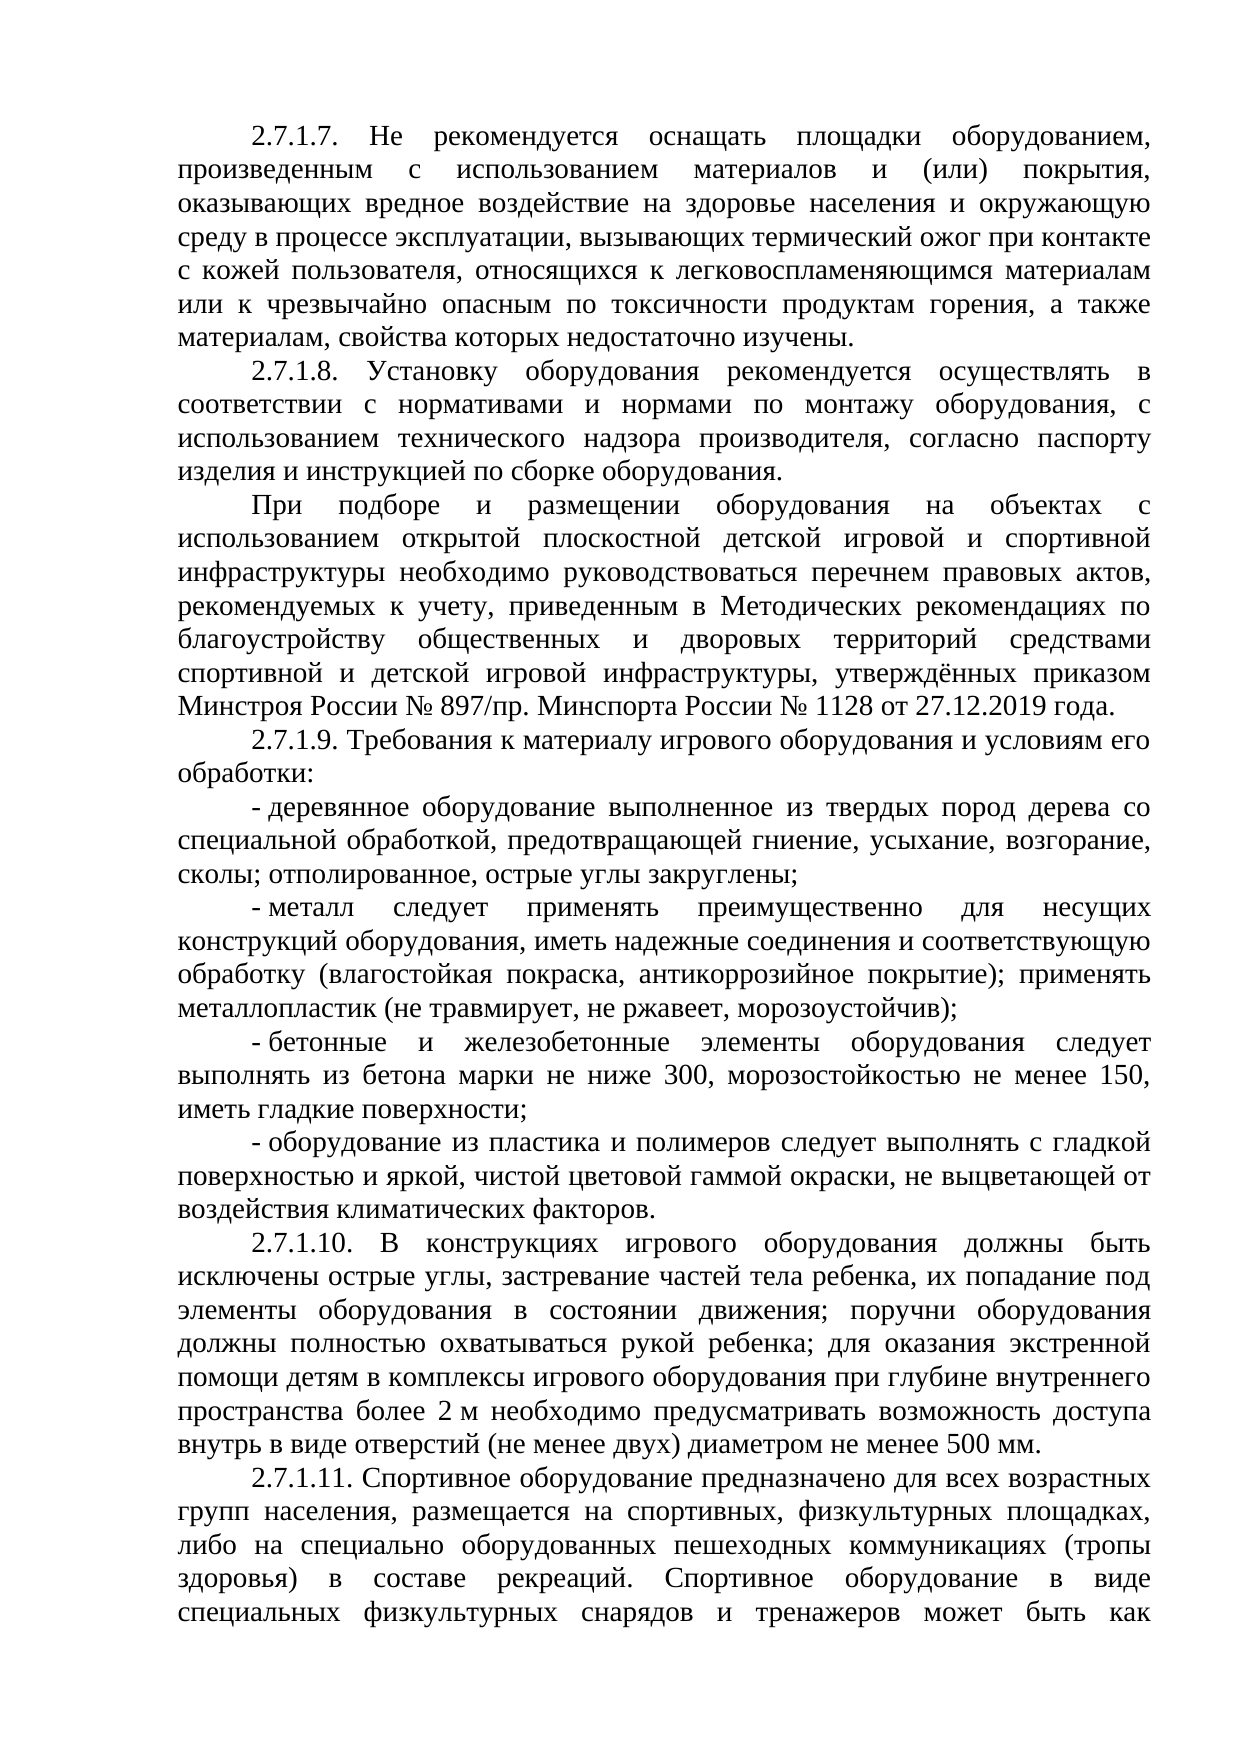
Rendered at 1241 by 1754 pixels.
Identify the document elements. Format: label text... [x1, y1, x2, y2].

text - бетонные и железобетонные элементы оборудования следует выполнять из бетона марки не ниже 300, морозостойкостью не менее 150, иметь гладкие поверхности; [177, 1024, 1152, 1124]
text - металл следует применять преимущественно для несущих конструкций оборудования, иметь надежные соединения и соответствующую обработку (влагостойкая покраска, антикоррозийное покрытие); применять металлопластик (не травмирует, не ржавеет, морозоустойчив); [177, 889, 1152, 1024]
text - оборудование из пластика и полимеров следует выполнять с гладкой поверхностью и яркой, чистой цветовой гаммой окраски, не выцветающей от воздействия климатических факторов. [177, 1124, 1152, 1225]
text - деревянное оборудование выполненное из твердых пород дерева со специальной обработкой, предотвращающей гниение, усыхание, возгорание, сколы; отполированное, острые углы закруглены; [177, 789, 1152, 889]
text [177, 1460, 1152, 1627]
text 2.7.1.8. Установку оборудования рекомендуется осуществлять в соответствии с нормативами и нормами по монтажу оборудования, с использованием технического надзора производителя, согласно паспорту изделия и инструкцией по сборке оборудования. [177, 353, 1152, 487]
text 2.7.1.9. Требования к материалу игрового оборудования и условиям его обработки: [177, 722, 1152, 789]
text 2.7.1.10. В конструкциях игрового оборудования должны быть исключены острые углы, застревание частей тела ребенка, их попадание под элементы оборудования в состоянии движения; поручни оборудования должны полностью охватываться рукой ребенка; для оказания экстренной помощи детям в комплексы игрового оборудования при глубине внутреннего пространства более 2 м необходимо предусматривать возможность доступа внутрь в виде отверстий (не менее двух) диаметром не менее 500 мм. [177, 1225, 1152, 1460]
text При подборе и размещении оборудования на объектах с использованием открытой плоскостной детской игровой и спортивной инфраструктуры необходимо руководствоваться перечнем правовых актов, рекомендуемых к учету, приведенным в Методических рекомендациях по благоустройству общественных и дворовых территорий средствами спортивной и детской игровой инфраструктуры, утверждённых приказом Минстроя России № 897/пр. Минспорта России № 1128 от 27.12.2019 года. [177, 487, 1152, 722]
text 2.7.1.7. Не рекомендуется оснащать площадки оборудованием, произведенным с использованием материалов и (или) покрытия, оказывающих вредное воздействие на здоровье населения и окружающую среду в процессе эксплуатации, вызывающих термический ожог при контакте с кожей пользователя, относящихся к легковоспламеняющимся материалам или к чрезвычайно опасным по токсичности продуктам горения, а также материалам, свойства которых недостаточно изучены. [177, 118, 1152, 353]
